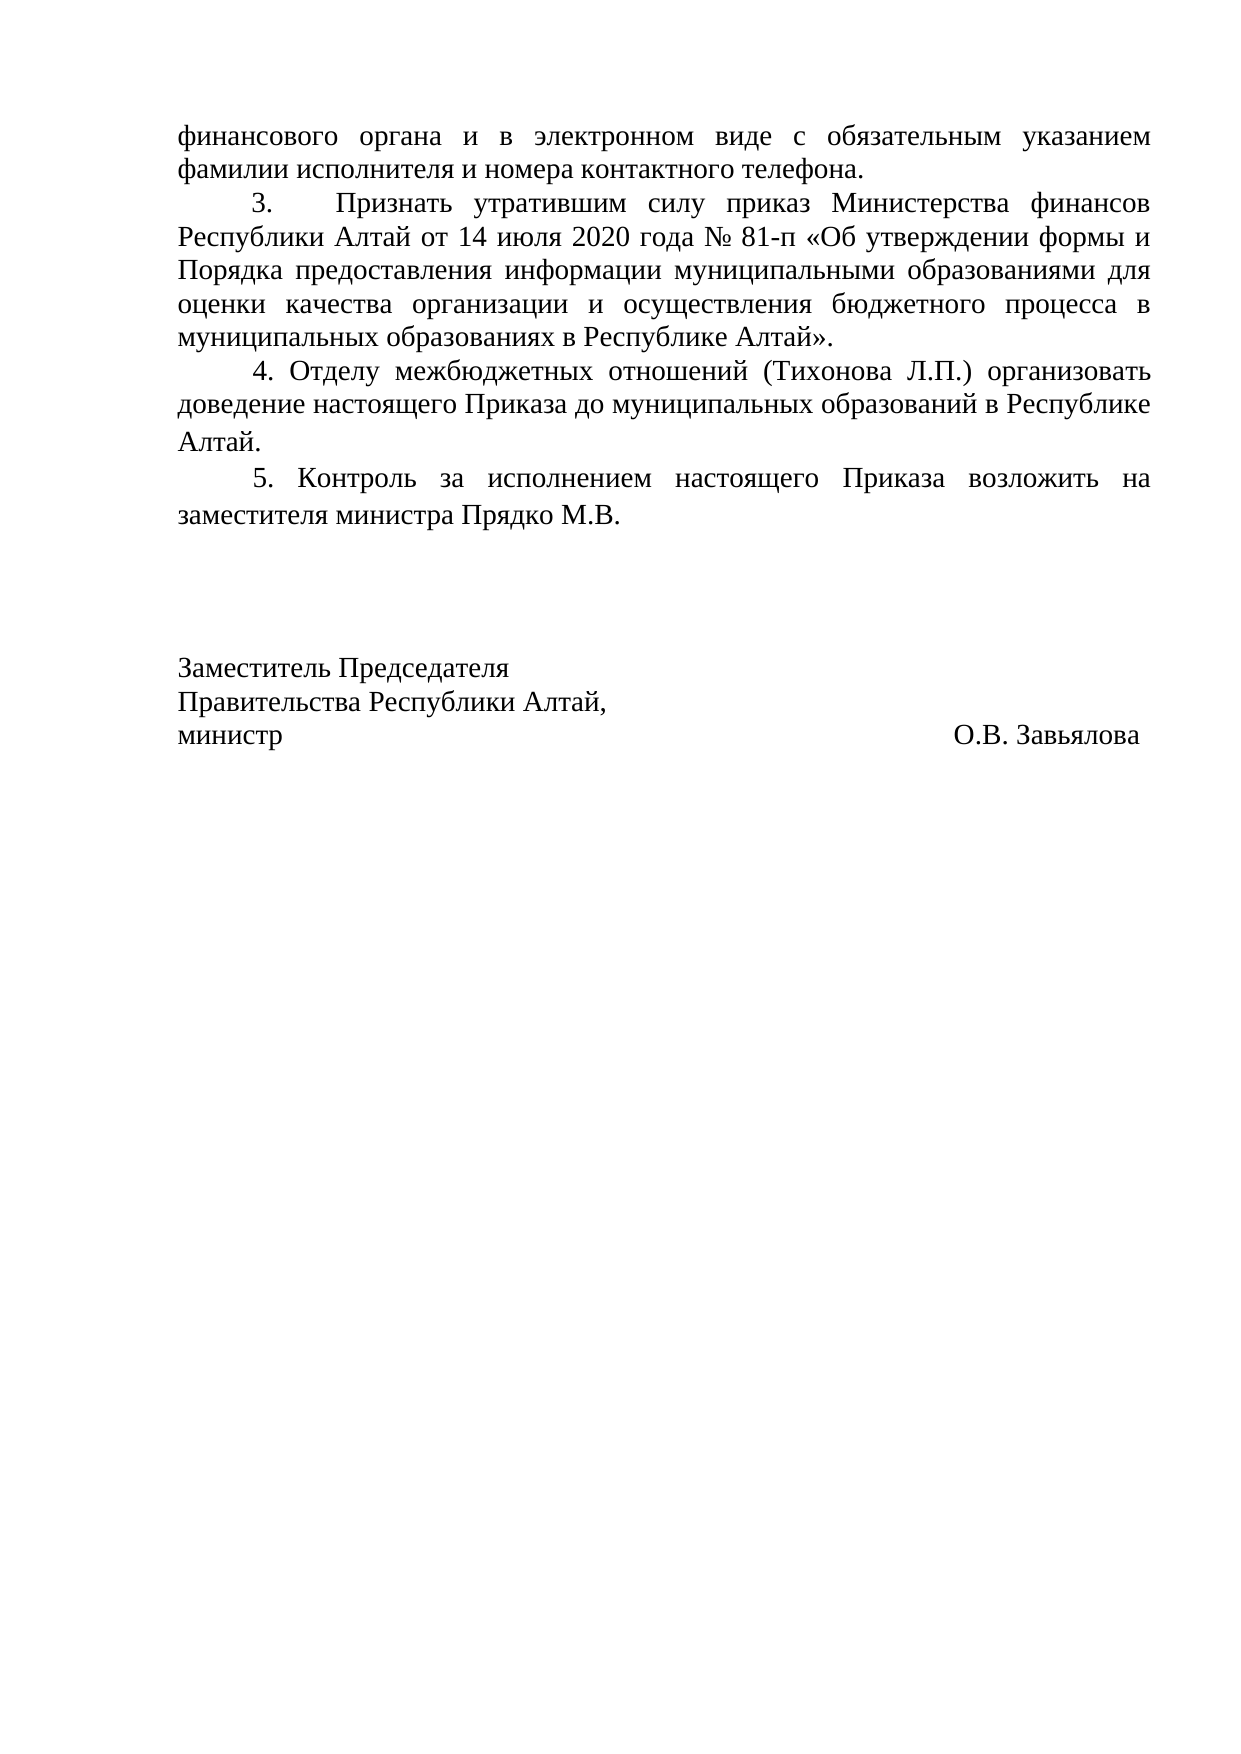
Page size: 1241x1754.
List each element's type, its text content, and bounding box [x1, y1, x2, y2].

text Заместитель Председателя [177, 650, 1152, 684]
text 5. Контроль за исполнением настоящего Приказа возложить на заместителя министра Прядко М.В. [177, 460, 1152, 533]
text Правительства Республики Алтай, [177, 684, 1152, 717]
text 3. Признать утратившим силу приказ Министерства финансов Республики Алтай от 14 июля 2020 года № 81-п «Об утверждении формы и Порядка предоставления информации муниципальными образованиями для оценки качества организации и осуществления бюджетного процесса в муниципальных образованиях в Республике Алтай». [177, 185, 1152, 353]
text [177, 118, 1152, 185]
text министр О.В. Завьялова [177, 717, 1152, 751]
text 4. Отделу межбюджетных отношений (Тихонова Л.П.) организовать доведение настоящего Приказа до муниципальных образований в Республике Алтай. [177, 353, 1152, 460]
